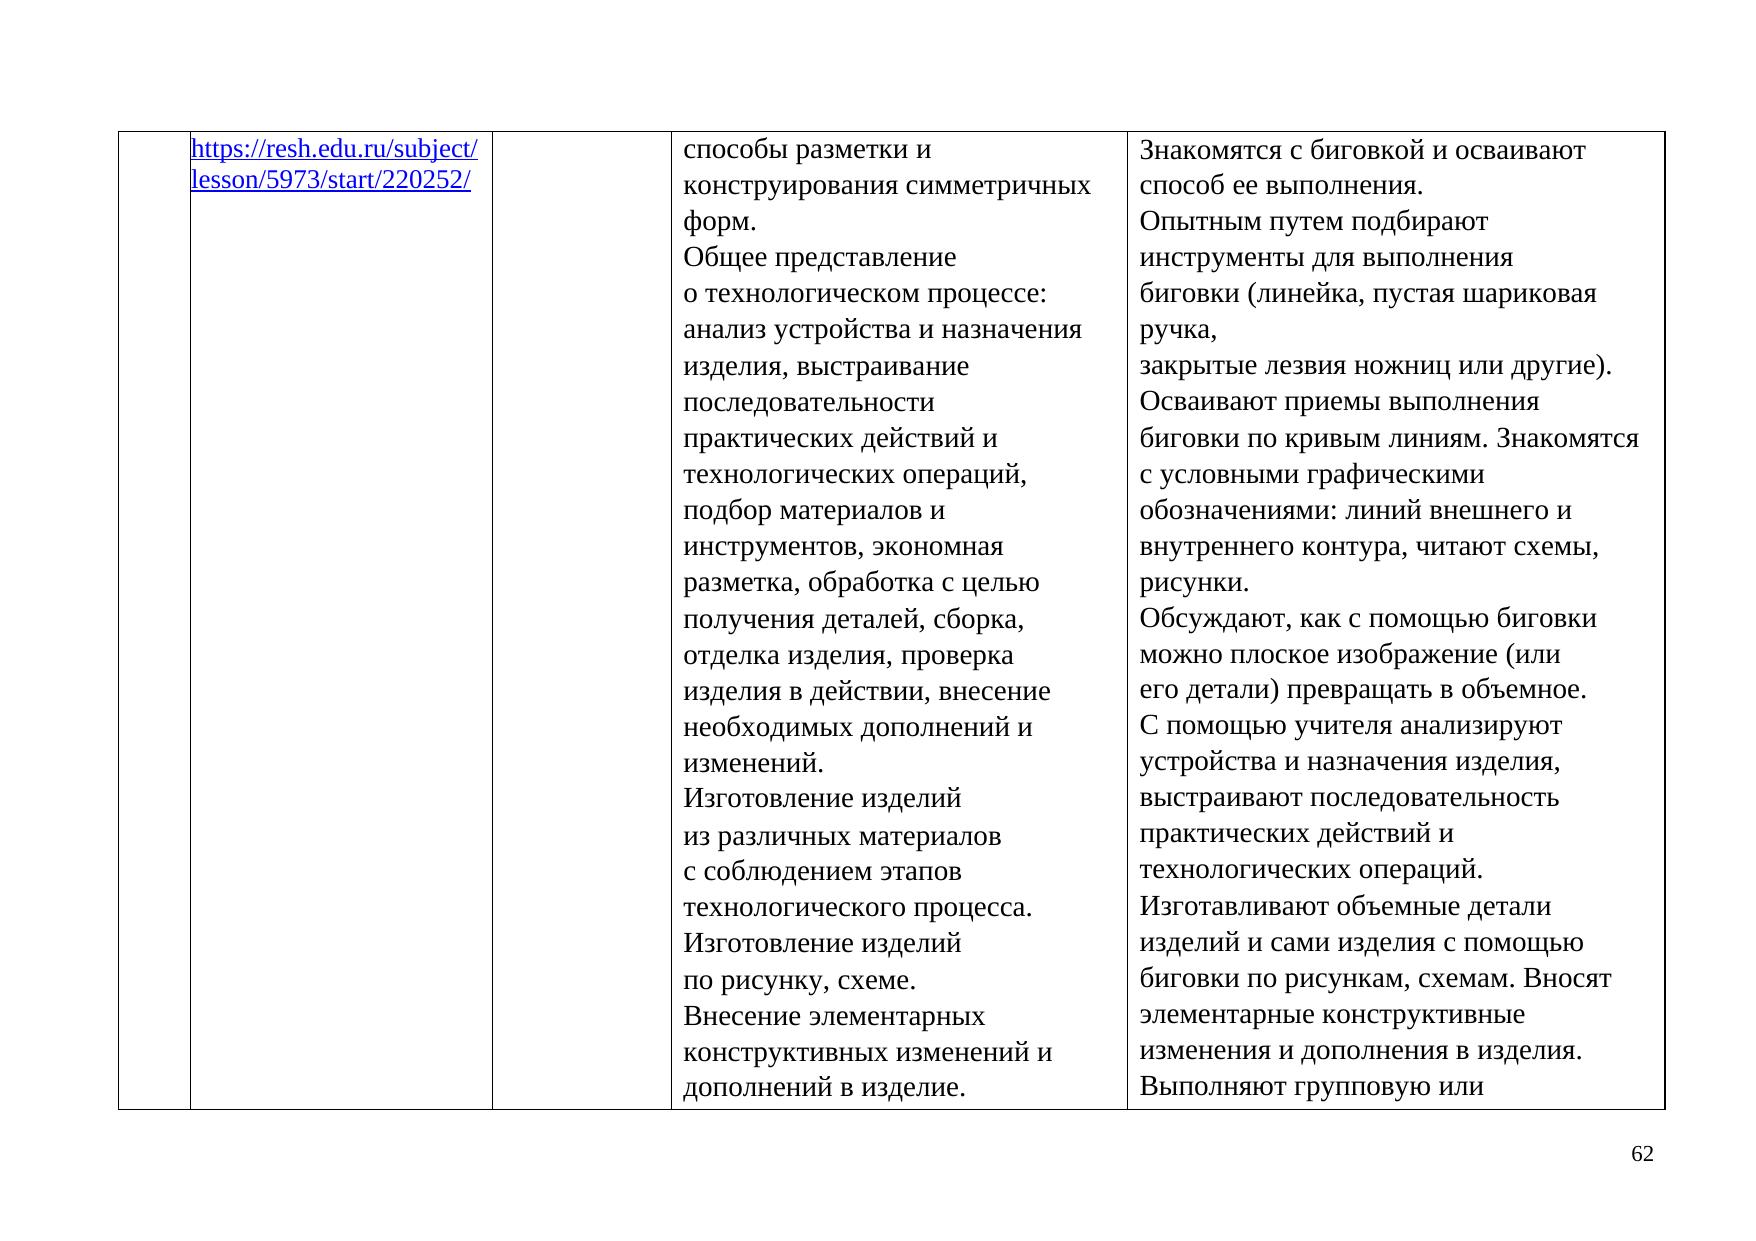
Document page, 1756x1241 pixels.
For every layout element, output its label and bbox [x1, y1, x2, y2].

table_header [493, 132, 671, 1109]
table_header [1128, 132, 1664, 1109]
table_header [191, 132, 492, 1109]
table_header [672, 132, 1127, 1109]
table_header [119, 132, 190, 1109]
